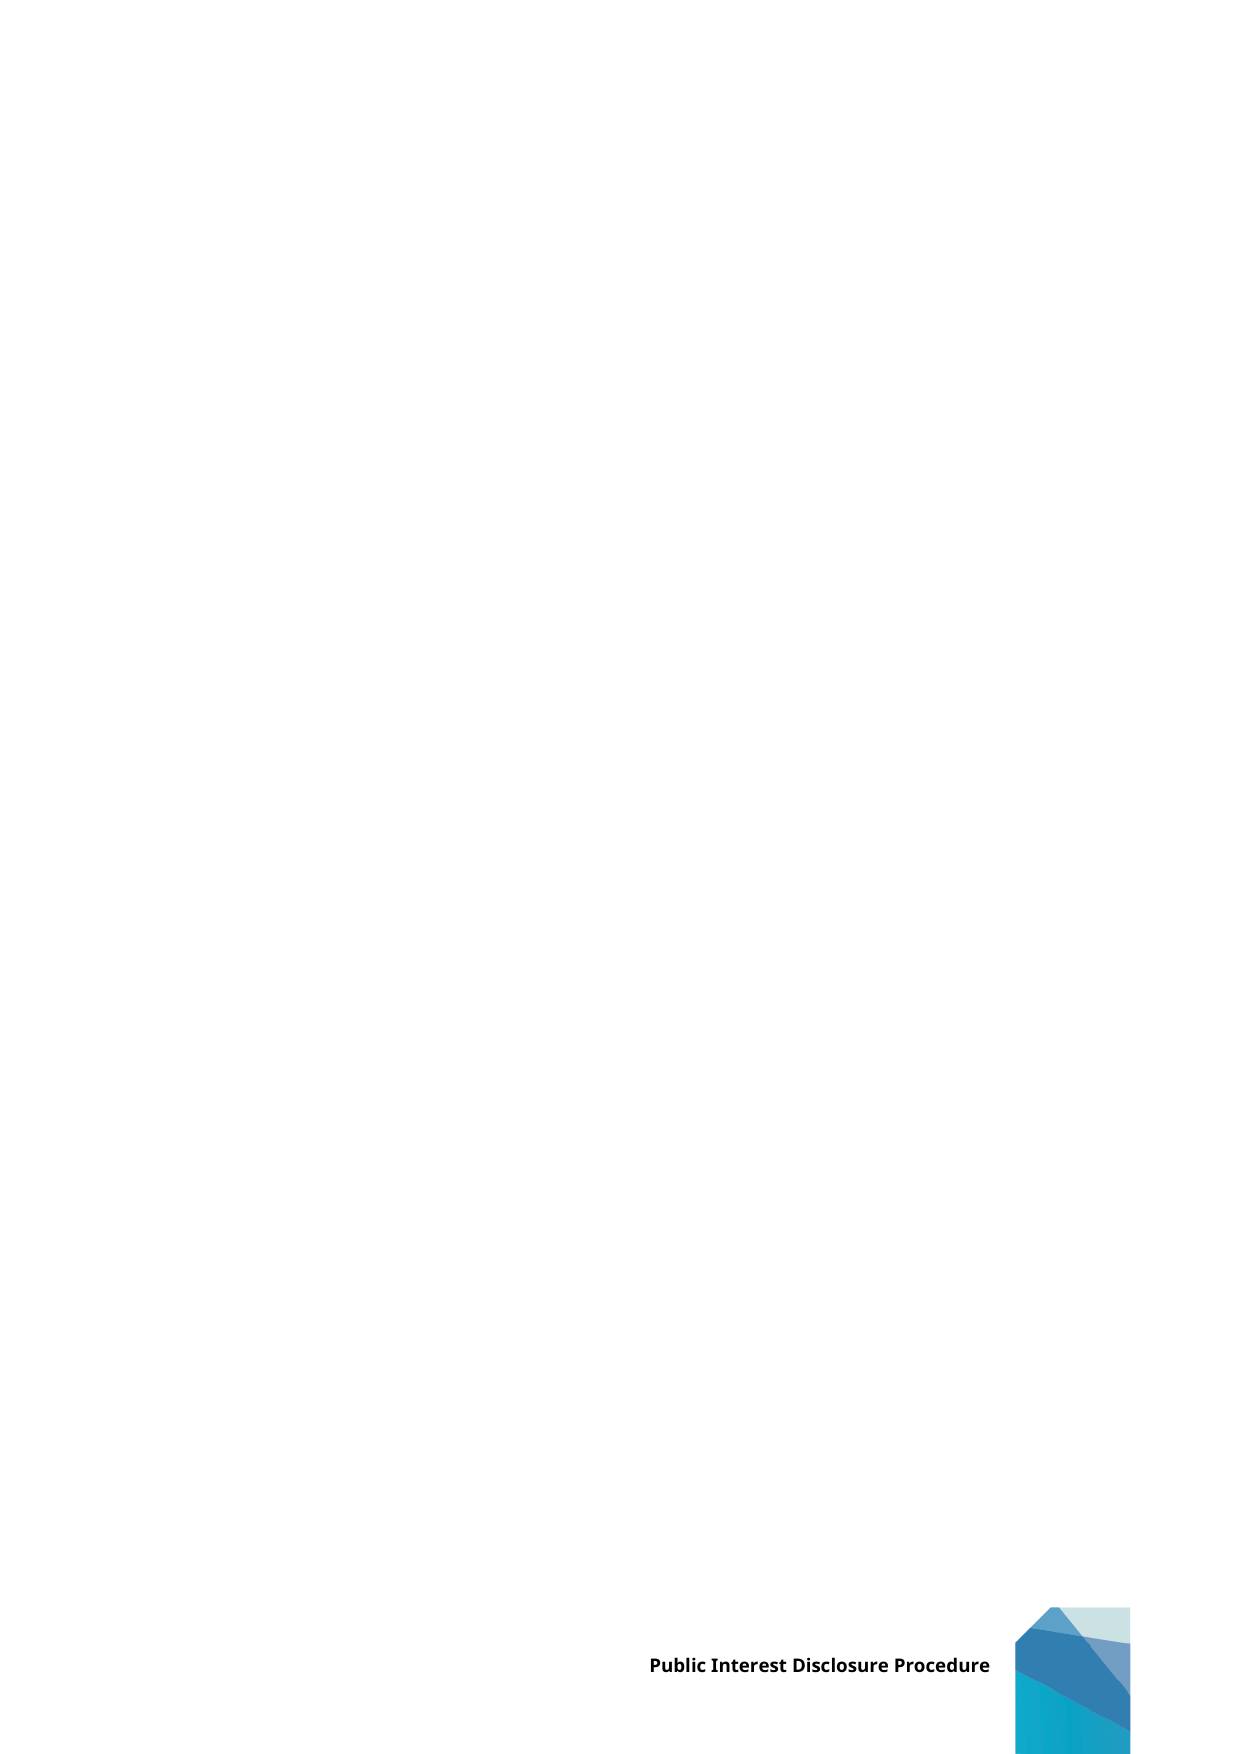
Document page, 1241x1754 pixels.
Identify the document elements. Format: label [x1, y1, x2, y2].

picture [1015, 1607, 1241, 1754]
